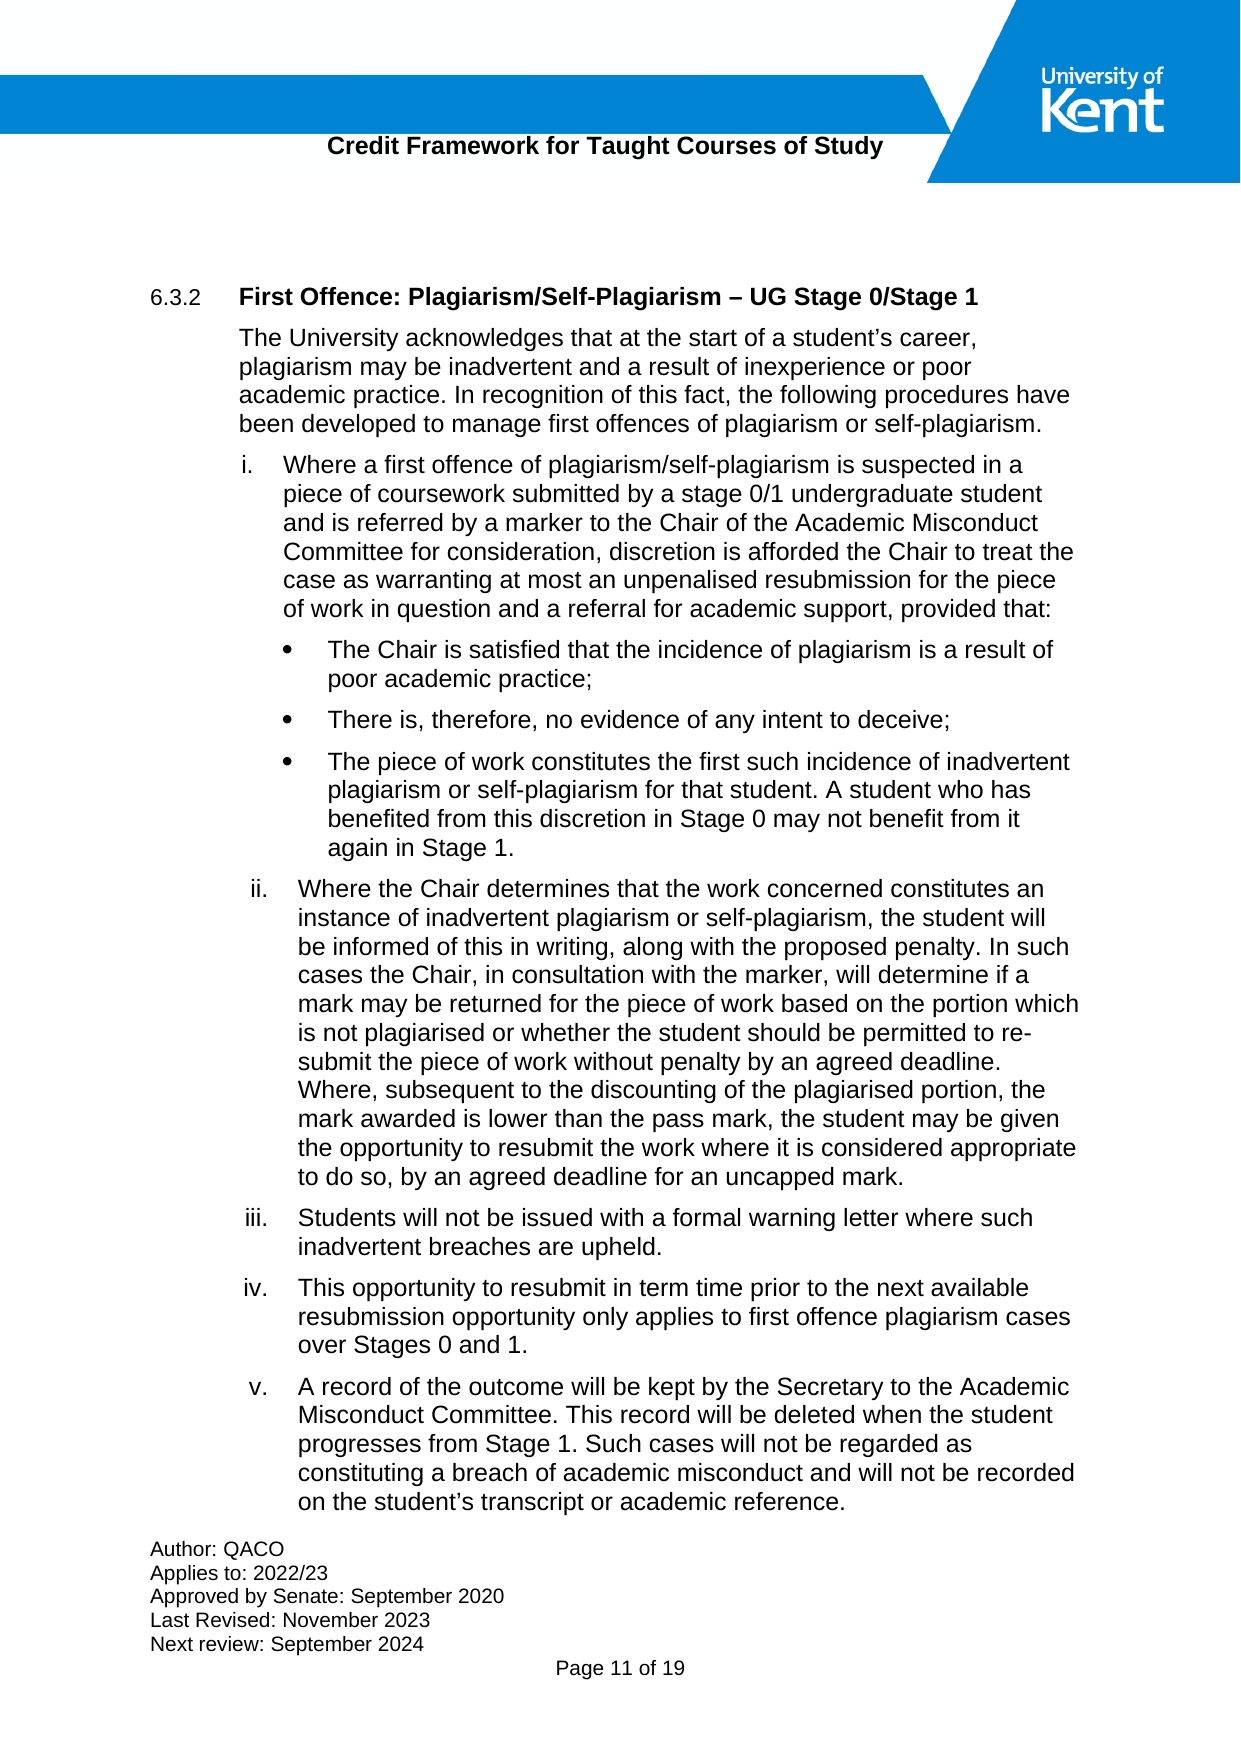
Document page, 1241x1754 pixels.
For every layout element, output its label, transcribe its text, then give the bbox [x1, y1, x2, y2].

list The piece of work constitutes the first such incidence of inadvertent plagiarism or self-plagiarism for that student. A student who has benefited from this discretion in Stage 0 may not benefit from it again in Stage 1. [283, 747, 1080, 862]
subtitle 6.3.2 First Offence: Plagiarism/Self-Plagiarism – UG Stage 0/Stage 1 [150, 281, 1090, 310]
text The University acknowledges that at the start of a student’s career, plagiarism may be inadvertent and a result of inexperience or poor academic practice. In recognition of this fact, the following procedures have been developed to manage first offences of plagiarism or self-plagiarism. [239, 323, 1080, 438]
list The Chair is satisfied that the incidence of plagiarism is a result of poor academic practice; [283, 635, 1080, 693]
list Where the Chair determines that the work concerned constitutes an instance of inadvertent plagiarism or self-plagiarism, the student will be informed of this in writing, along with the proposed penalty. In such cases the Chair, in consultation with the marker, will determine if a mark may be returned for the piece of work based on the portion which is not plagiarised or whether the student should be permitted to re-submit the piece of work without penalty by an agreed deadline. Where, subsequent to the discounting of the plagiarised portion, the mark awarded is lower than the pass mark, the student may be given the opportunity to resubmit the work where it is considered appropriate to do so, by an agreed deadline for an uncapped mark. [268, 874, 1080, 1191]
picture [0, 0, 1241, 184]
list A record of the outcome will be kept by the Secretary to the Academic Misconduct Committee. This record will be deleted when the student progresses from Stage 1. Such cases will not be regarded as constituting a breach of academic misconduct and will not be recorded on the student’s transcript or academic reference. [268, 1372, 1080, 1516]
list There is, therefore, no evidence of any intent to deceive; [283, 705, 1080, 734]
list Where a first offence of plagiarism/self-plagiarism is suspected in a piece of coursework submitted by a stage 0/1 undergraduate student and is referred by a marker to the Chair of the Academic Misconduct Committee for consideration, discretion is afforded the Chair to treat the case as warranting at most an unpenalised resubmission for the piece of work in question and a referral for academic support, provided that: [253, 450, 1080, 623]
list Students will not be issued with a formal warning letter where such inadvertent breaches are upheld. [268, 1203, 1080, 1261]
list This opportunity to resubmit in term time prior to the next available resubmission opportunity only applies to first offence plagiarism cases over Stages 0 and 1. [268, 1273, 1080, 1359]
